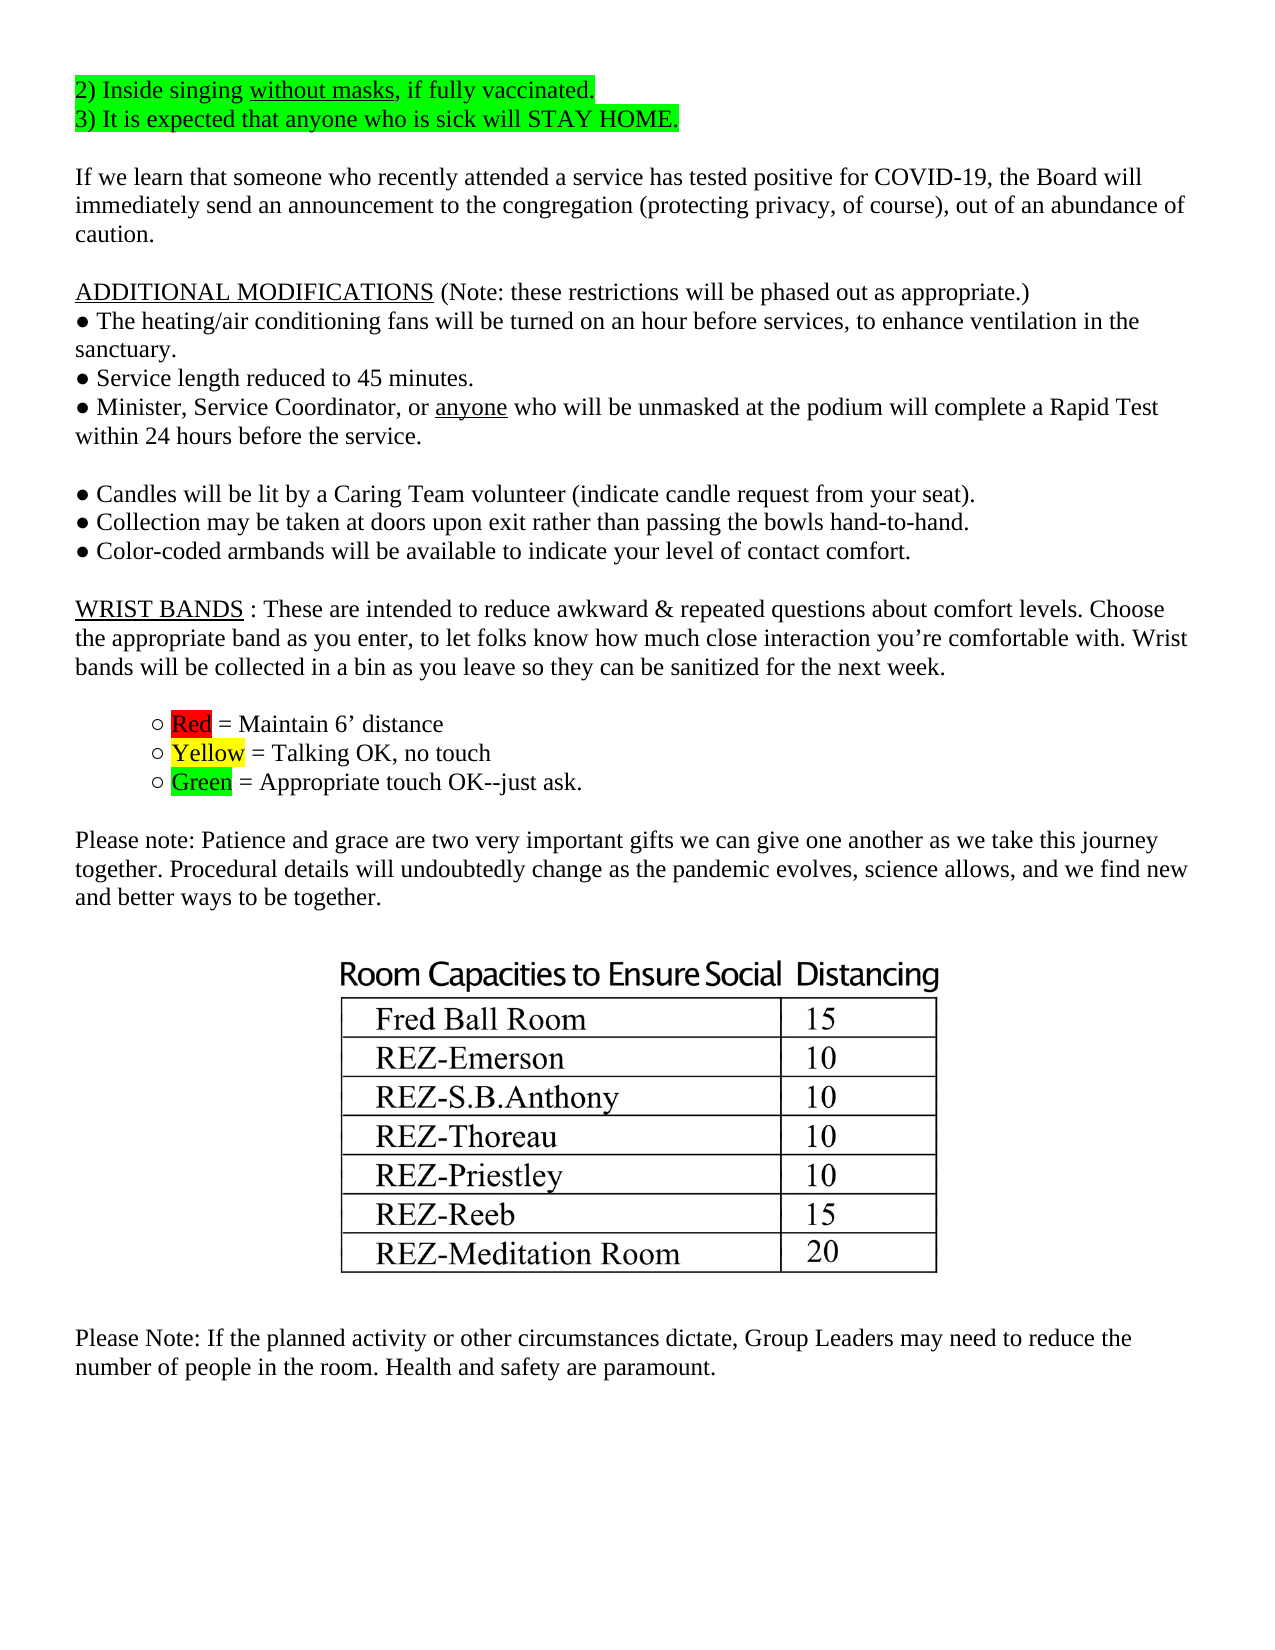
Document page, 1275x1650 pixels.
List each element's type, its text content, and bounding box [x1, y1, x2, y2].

picture [315, 940, 960, 1294]
text If we learn that someone who recently attended a service has tested positive for COVID-19, the Board will immediately send an announcement to the congregation (protecting privacy, of course), out of an abundance of caution. [75, 162, 1200, 248]
text 2) Inside singing without masks, if fully vaccinated. 3) It is expected that anyone who is sick will STAY HOME. [595, 75, 1200, 132]
text ADDITIONAL MODIFICATIONS (Note: these restrictions will be phased out as appropriate.) ● The heating/air conditioning fans will be turned on an hour before services, to enhance ventilation in the sanctuary. ● Service length reduced to 45 minutes. ● Minister, Service Coordinator, or anyone who will be unmasked at the podium will complete a Rapid Test within 24 hours before the service. [75, 277, 1200, 449]
text WRIST BANDS : These are intended to reduce awkward & repeated questions about comfort levels. Choose the appropriate band as you enter, to let folks know how much close interaction you’re comfortable with. Wrist bands will be collected in a bin as you leave so they can be sanitized for the next week. [75, 594, 1200, 680]
text Please Note: If the planned activity or other circumstances dictate, Group Leaders may need to reduce the number of people in the room. Health and safety are paramount. [75, 1323, 1200, 1381]
text Please note: Patience and grace are two very important gifts we can give one another as we take this journey together. Procedural details will undoubtedly change as the pandemic evolves, science allows, and we find new and better ways to be together. [75, 825, 1200, 911]
text ● Candles will be lit by a Caring Team volunteer (indicate candle request from your seat). ● Collection may be taken at doors upon exit rather than passing the bowls hand-to-hand. ● Color-coded armbands will be available to indicate your level of contact comfort. [75, 479, 1200, 565]
text ○ Red = Maintain 6’ distance ○ Yellow = Talking OK, no touch ○ Green = Appropriate touch OK--just ask. [150, 709, 1200, 796]
